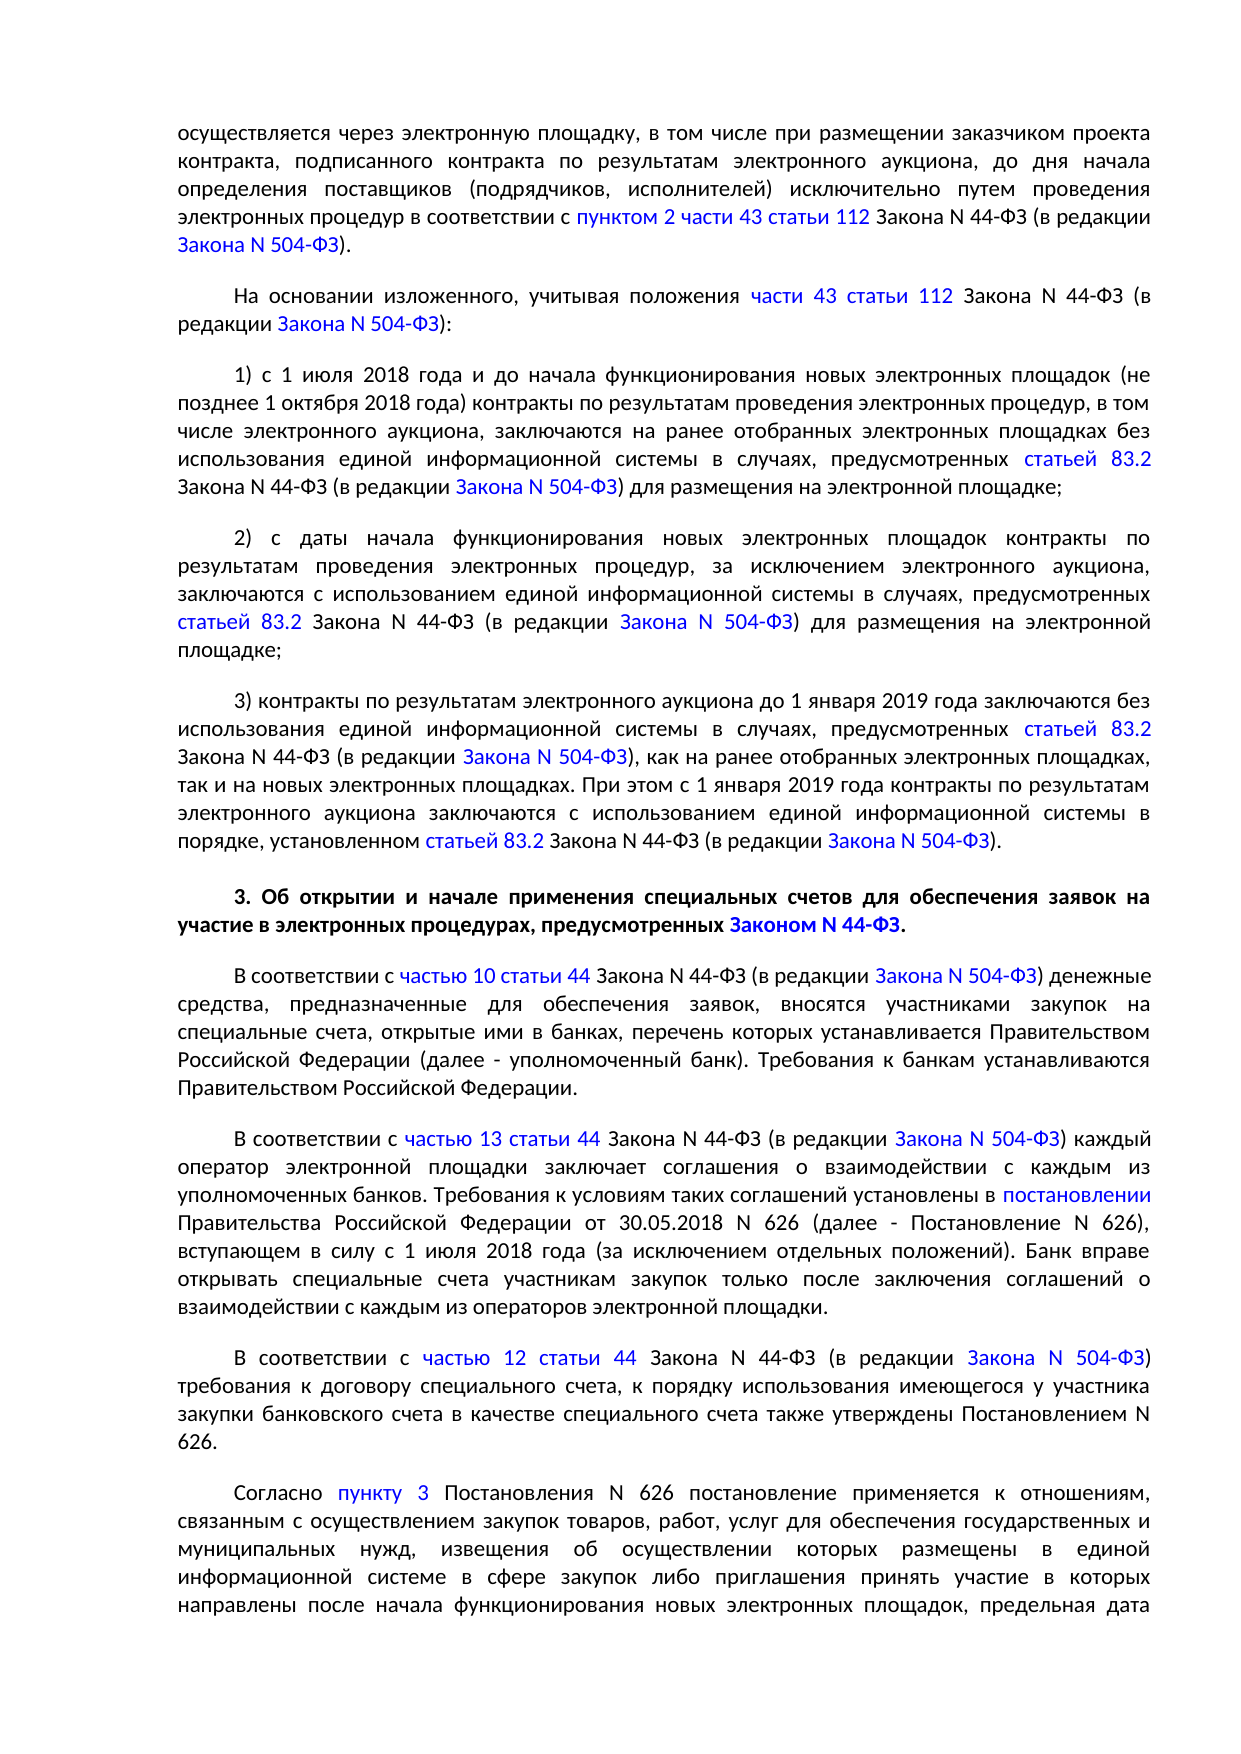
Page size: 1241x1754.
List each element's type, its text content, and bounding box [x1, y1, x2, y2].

text На основании изложенного, учитывая положения части 43 статьи 112 Закона N 44-ФЗ (в редакции Закона N 504-ФЗ): [177, 281, 1152, 337]
text В соответствии с частью 10 статьи 44 Закона N 44-ФЗ (в редакции Закона N 504-ФЗ) денежные средства, предназначенные для обеспечения заявок, вносятся участниками закупок на специальные счета, открытые ими в банках, перечень которых устанавливается Правительством Российской Федерации (далее - уполномоченный банк). Требования к банкам устанавливаются Правительством Российской Федерации. [177, 961, 1152, 1101]
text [177, 118, 1152, 258]
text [177, 1478, 1152, 1618]
text В соответствии с частью 13 статьи 44 Закона N 44-ФЗ (в редакции Закона N 504-ФЗ) каждый оператор электронной площадки заключает соглашения о взаимодействии с каждым из уполномоченных банков. Требования к условиям таких соглашений установлены в постановлении Правительства Российской Федерации от 30.05.2018 N 626 (далее - Постановление N 626), вступающем в силу с 1 июля 2018 года (за исключением отдельных положений). Банк вправе открывать специальные счета участникам закупок только после заключения соглашений о взаимодействии с каждым из операторов электронной площадки. [177, 1124, 1152, 1320]
text 2) с даты начала функционирования новых электронных площадок контракты по результатам проведения электронных процедур, за исключением электронного аукциона, заключаются с использованием единой информационной системы в случаях, предусмотренных статьей 83.2 Закона N 44-ФЗ (в редакции Закона N 504-ФЗ) для размещения на электронной площадке; [177, 523, 1152, 663]
text В соответствии с частью 12 статьи 44 Закона N 44-ФЗ (в редакции Закона N 504-ФЗ) требования к договору специального счета, к порядку использования имеющегося у участника закупки банковского счета в качестве специального счета также утверждены Постановлением N 626. [177, 1343, 1152, 1455]
text 3) контракты по результатам электронного аукциона до 1 января 2019 года заключаются без использования единой информационной системы в случаях, предусмотренных статьей 83.2 Закона N 44-ФЗ (в редакции Закона N 504-ФЗ), как на ранее отобранных электронных площадках, так и на новых электронных площадках. При этом с 1 января 2019 года контракты по результатам электронного аукциона заключаются с использованием единой информационной системы в порядке, установленном статьей 83.2 Закона N 44-ФЗ (в редакции Закона N 504-ФЗ). [177, 686, 1152, 854]
text 1) с 1 июля 2018 года и до начала функционирования новых электронных площадок (не позднее 1 октября 2018 года) контракты по результатам проведения электронных процедур, в том числе электронного аукциона, заключаются на ранее отобранных электронных площадках без использования единой информационной системы в случаях, предусмотренных статьей 83.2 Закона N 44-ФЗ (в редакции Закона N 504-ФЗ) для размещения на электронной площадке; [177, 360, 1152, 500]
title 3. Об открытии и начале применения специальных счетов для обеспечения заявок на участие в электронных процедурах, предусмотренных Законом N 44-ФЗ. [177, 882, 1152, 938]
